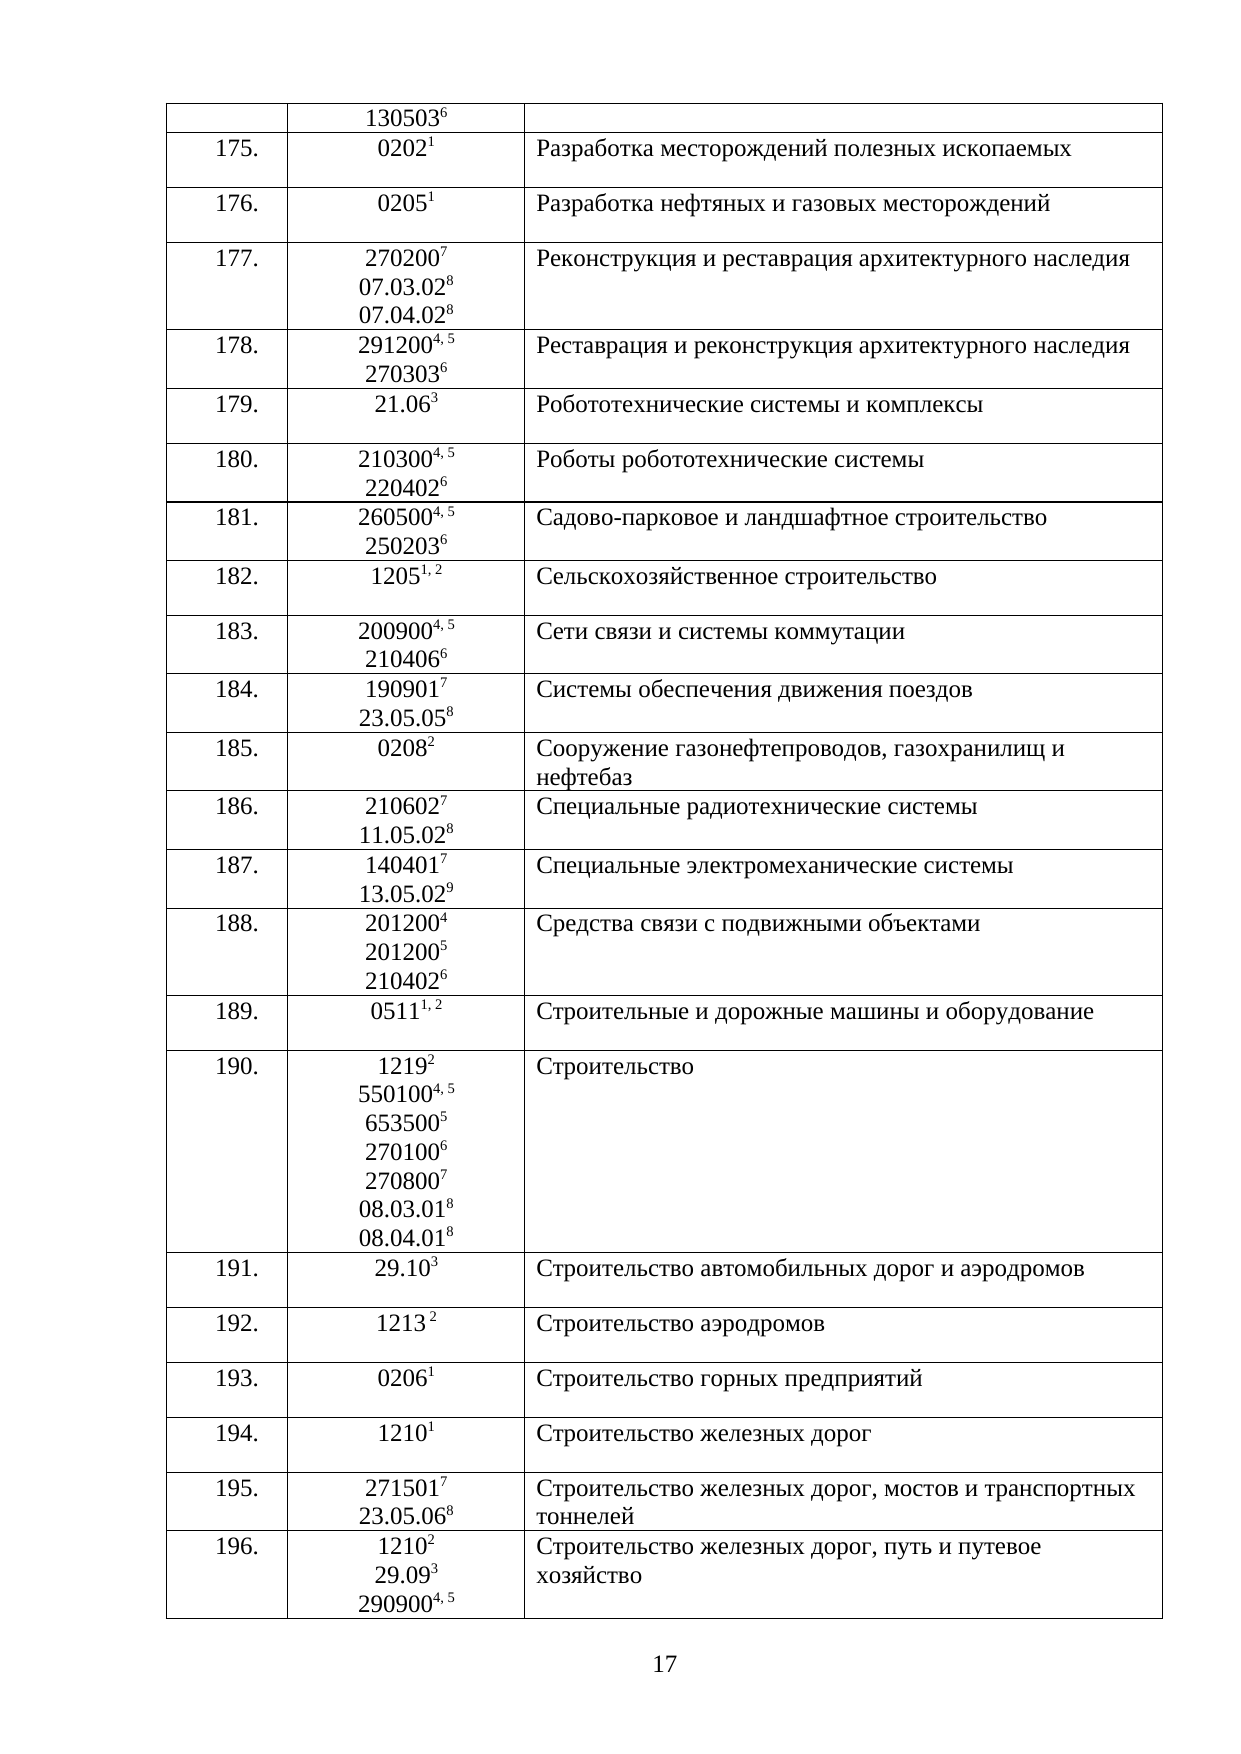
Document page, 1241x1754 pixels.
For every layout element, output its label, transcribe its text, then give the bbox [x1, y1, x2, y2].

table_cell Строительство [525, 1051, 1162, 1252]
table_cell Сети связи и системы коммутации [525, 616, 1162, 673]
table_cell [167, 503, 287, 560]
table_cell [167, 1363, 287, 1417]
table_cell [167, 1051, 287, 1252]
table_cell 29.103 [288, 1253, 524, 1307]
table_cell Робототехнические системы и комплексы [525, 389, 1162, 443]
table_cell Системы обеспечения движения поездов [525, 674, 1162, 732]
table_cell [167, 188, 287, 242]
table_cell 02082 [288, 733, 524, 790]
table_cell Садово-парковое и ландшафтное строительство [525, 503, 1162, 560]
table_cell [525, 104, 1162, 132]
table_cell 2009004, 5 2104066 [288, 616, 524, 673]
table_cell Строительство автомобильных дорог и аэродромов [525, 1253, 1162, 1307]
table_cell [167, 1531, 287, 1617]
table_cell Строительные и дорожные машины и оборудование [525, 996, 1162, 1050]
table_cell 02051 [288, 188, 524, 242]
table_cell [167, 104, 287, 132]
table_cell [167, 444, 287, 501]
table_cell [167, 674, 287, 732]
table_cell 12192 5501004, 5 6535005 2701006 2708007 08.03.018 08.04.018 [288, 1051, 524, 1252]
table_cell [288, 104, 524, 132]
table_cell Специальные электромеханические системы [525, 850, 1162, 907]
table_cell [167, 1473, 287, 1530]
table_cell Реконструкция и реставрация архитектурного наследия [525, 243, 1162, 329]
table_cell 05111, 2 [288, 996, 524, 1050]
table_cell [167, 330, 287, 388]
table_cell [167, 616, 287, 673]
table_cell [167, 561, 287, 615]
table_cell [167, 389, 287, 443]
table_cell Строительство железных дорог, мостов и транспортных тоннелей [525, 1473, 1162, 1530]
table_cell 2605004, 5 2502036 [288, 503, 524, 560]
table_cell 02061 [288, 1363, 524, 1417]
table_cell [167, 733, 287, 790]
table_cell Реставрация и реконструкция архитектурного наследия [525, 330, 1162, 388]
table_cell [167, 1418, 287, 1472]
table_cell 02021 [288, 133, 524, 187]
table_cell 2912004, 5 2703036 [288, 330, 524, 388]
table_cell [167, 243, 287, 329]
table_cell [167, 850, 287, 907]
table_cell Строительство горных предприятий [525, 1363, 1162, 1417]
table_cell [167, 1308, 287, 1362]
table_cell [167, 133, 287, 187]
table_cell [525, 1531, 1162, 1617]
table_cell 2106027 11.05.028 [288, 791, 524, 849]
table_cell 2702007 07.03.028 07.04.028 [288, 243, 524, 329]
table_cell 1909017 23.05.058 [288, 674, 524, 732]
table_cell 1213 2 [288, 1308, 524, 1362]
table_cell Средства связи с подвижными объектами [525, 909, 1162, 995]
table_cell 2012004 2012005 2104026 [288, 909, 524, 995]
table_cell Разработка месторождений полезных ископаемых [525, 133, 1162, 187]
table_cell 12101 [288, 1418, 524, 1472]
table_cell Строительство железных дорог [525, 1418, 1162, 1472]
table_cell [167, 909, 287, 995]
table_cell Разработка нефтяных и газовых месторождений [525, 188, 1162, 242]
table_cell [167, 996, 287, 1050]
table_cell Роботы робототехнические системы [525, 444, 1162, 501]
table_cell 21.063 [288, 389, 524, 443]
table_cell [167, 791, 287, 849]
table_cell 2103004, 5 2204026 [288, 444, 524, 501]
table_cell 1404017 13.05.029 [288, 850, 524, 907]
table_cell [167, 1253, 287, 1307]
table_cell 12051, 2 [288, 561, 524, 615]
table_cell 2715017 23.05.068 [288, 1473, 524, 1530]
table_cell Строительство аэродромов [525, 1308, 1162, 1362]
table_cell Сооружение газонефтепроводов, газохранилищ и нефтебаз [525, 733, 1162, 790]
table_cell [288, 1531, 524, 1617]
table_cell Специальные радиотехнические системы [525, 791, 1162, 849]
table_cell Сельскохозяйственное строительство [525, 561, 1162, 615]
